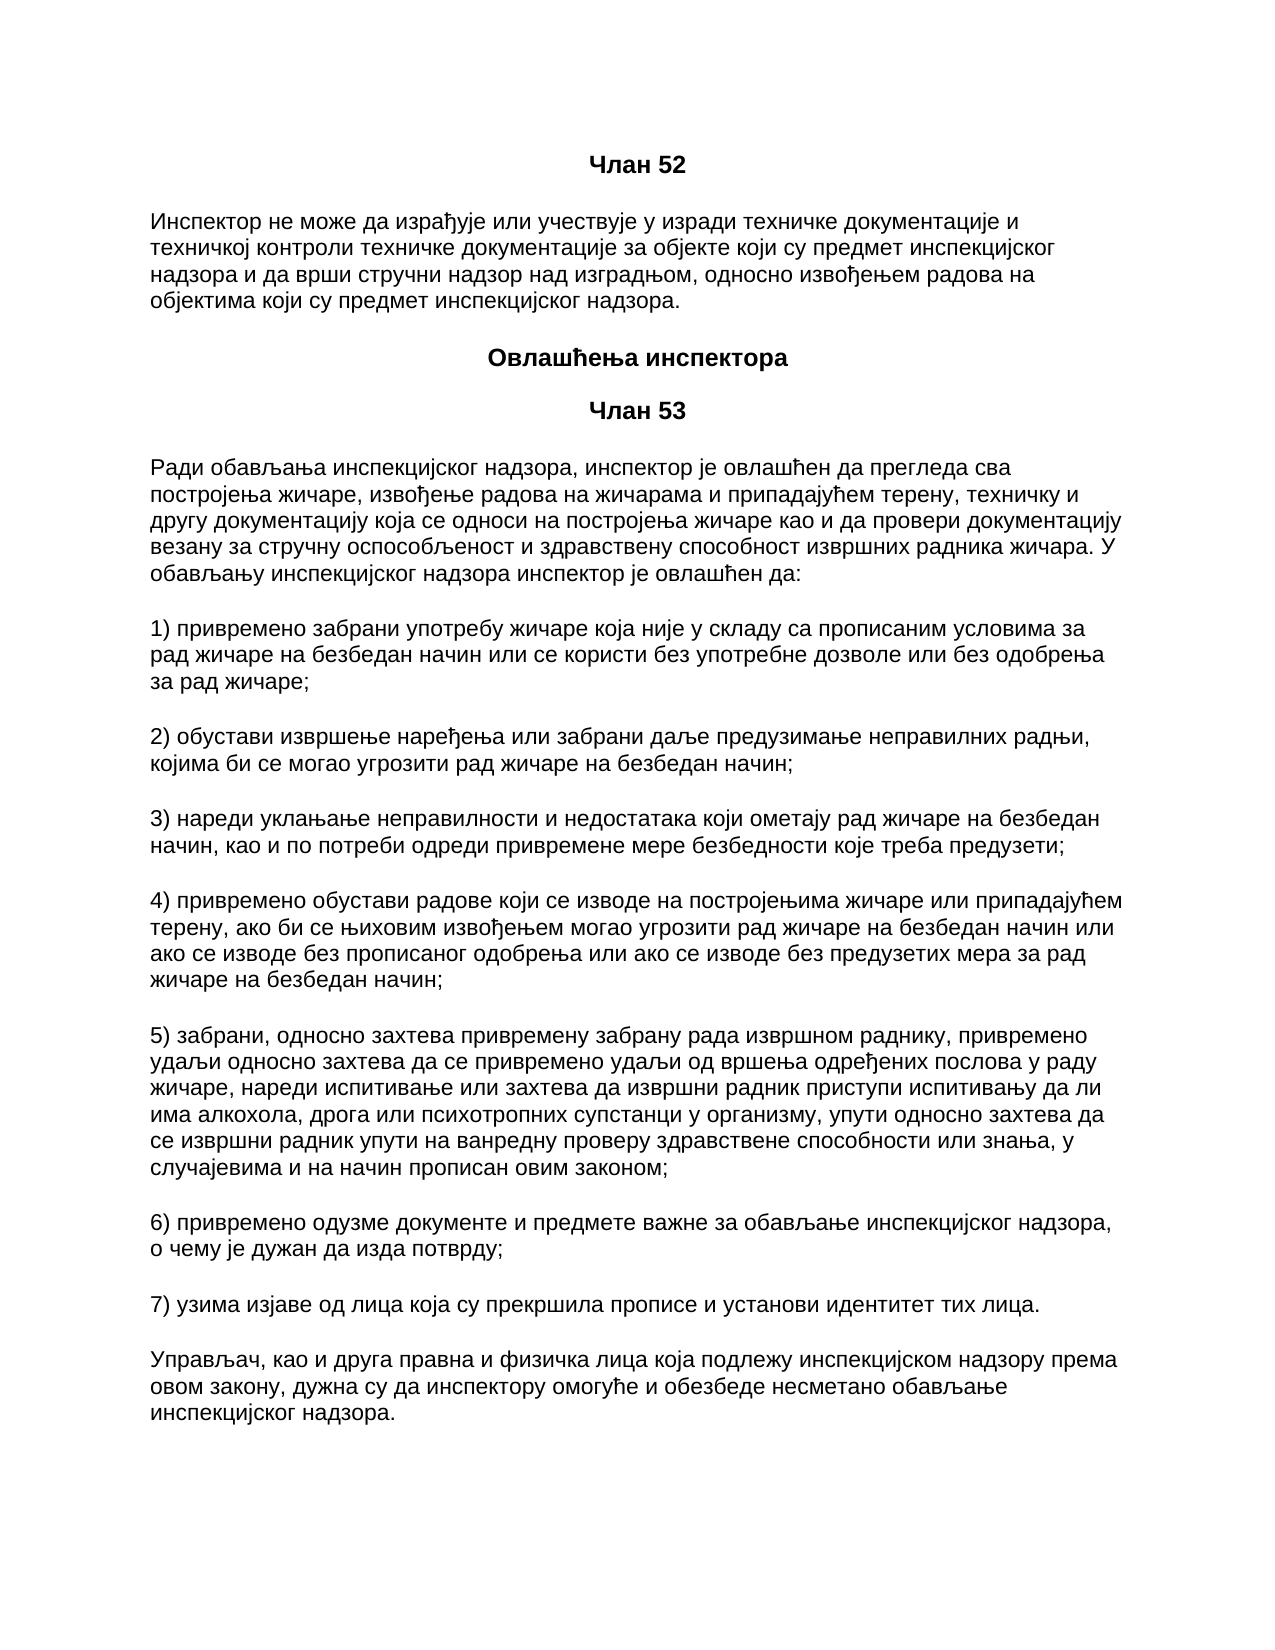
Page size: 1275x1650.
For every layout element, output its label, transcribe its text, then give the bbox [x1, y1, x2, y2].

text Члан 53 [150, 396, 1125, 425]
text Инспектор не може да израђује или учествује у изради техничке документације и техничкој контроли техничке документације за објекте који су предмет инспекцијског надзора и да врши стручни надзор над изградњом, односно извођењем радова на објектима који су предмет инспекцијског надзора. [150, 208, 1125, 313]
text Овлашћења инспектора [150, 342, 1125, 371]
text 4) привремено обустави радове који се изводе на постројењима жичаре или припадајућем терену, ако би се њиховим извођењем могао угрозити рад жичаре на безбедан начин или ако се изводе без прописаног одобрења или ако се изводе без предузетих мера за рад жичаре на безбедан начин; [150, 887, 1125, 992]
text 6) привремено одузме документе и предмете важне за обављање инспекцијског надзора, о чему је дужан да изда потврду; [150, 1209, 1125, 1262]
text Управљач, као и друга правна и физичка лица која подлежу инспекцијском надзору према овом закону, дужна су да инспектору омогуће и обезбеде несметано обављање инспекцијског надзора. [150, 1346, 1125, 1425]
text Ради обављања инспекцијског надзора, инспектор је овлашћен да прегледа сва постројења жичаре, извођење радова на жичарама и припадајућем терену, техничку и другу документацију која се односи на постројења жичаре као и да провери документацију везану за стручну оспособљеност и здравствену способност извршних радника жичара. У обављању инспекцијског надзора инспектор је овлашћен да: [150, 454, 1125, 586]
text 3) нареди уклањање неправилности и недостатака који ометају рад жичаре на безбедан начин, као и по потреби одреди привремене мере безбедности које треба предузети; [150, 805, 1125, 858]
text Члан 52 [150, 150, 1125, 179]
text 2) обустави извршење наређења или забрани даље предузимање неправилних радњи, којима би се могао угрозити рад жичаре на безбедан начин; [150, 723, 1125, 776]
text 7) узима изјаве од лица која су прекршила прописе и установи идентитет тих лица. [150, 1291, 1125, 1317]
text 5) забрани, односно захтева привремену забрану рада извршном раднику, привремено удаљи односно захтева да се привремено удаљи од вршења одређених послова у раду жичаре, нареди испитивање или захтева да извршни радник приступи испитивању да ли има алкохола, дрога или психотропних супстанци у организму, упути односно захтева да се извршни радник упути на ванредну проверу здравствене способности или знања, у случајевима и на начин прописан овим законом; [150, 1022, 1125, 1180]
text 1) привремено забрани употребу жичаре која није у складу са прописаним условима за рад жичаре на безбедан начин или се користи без употребне дозволе или без одобрења за рад жичаре; [150, 615, 1125, 694]
